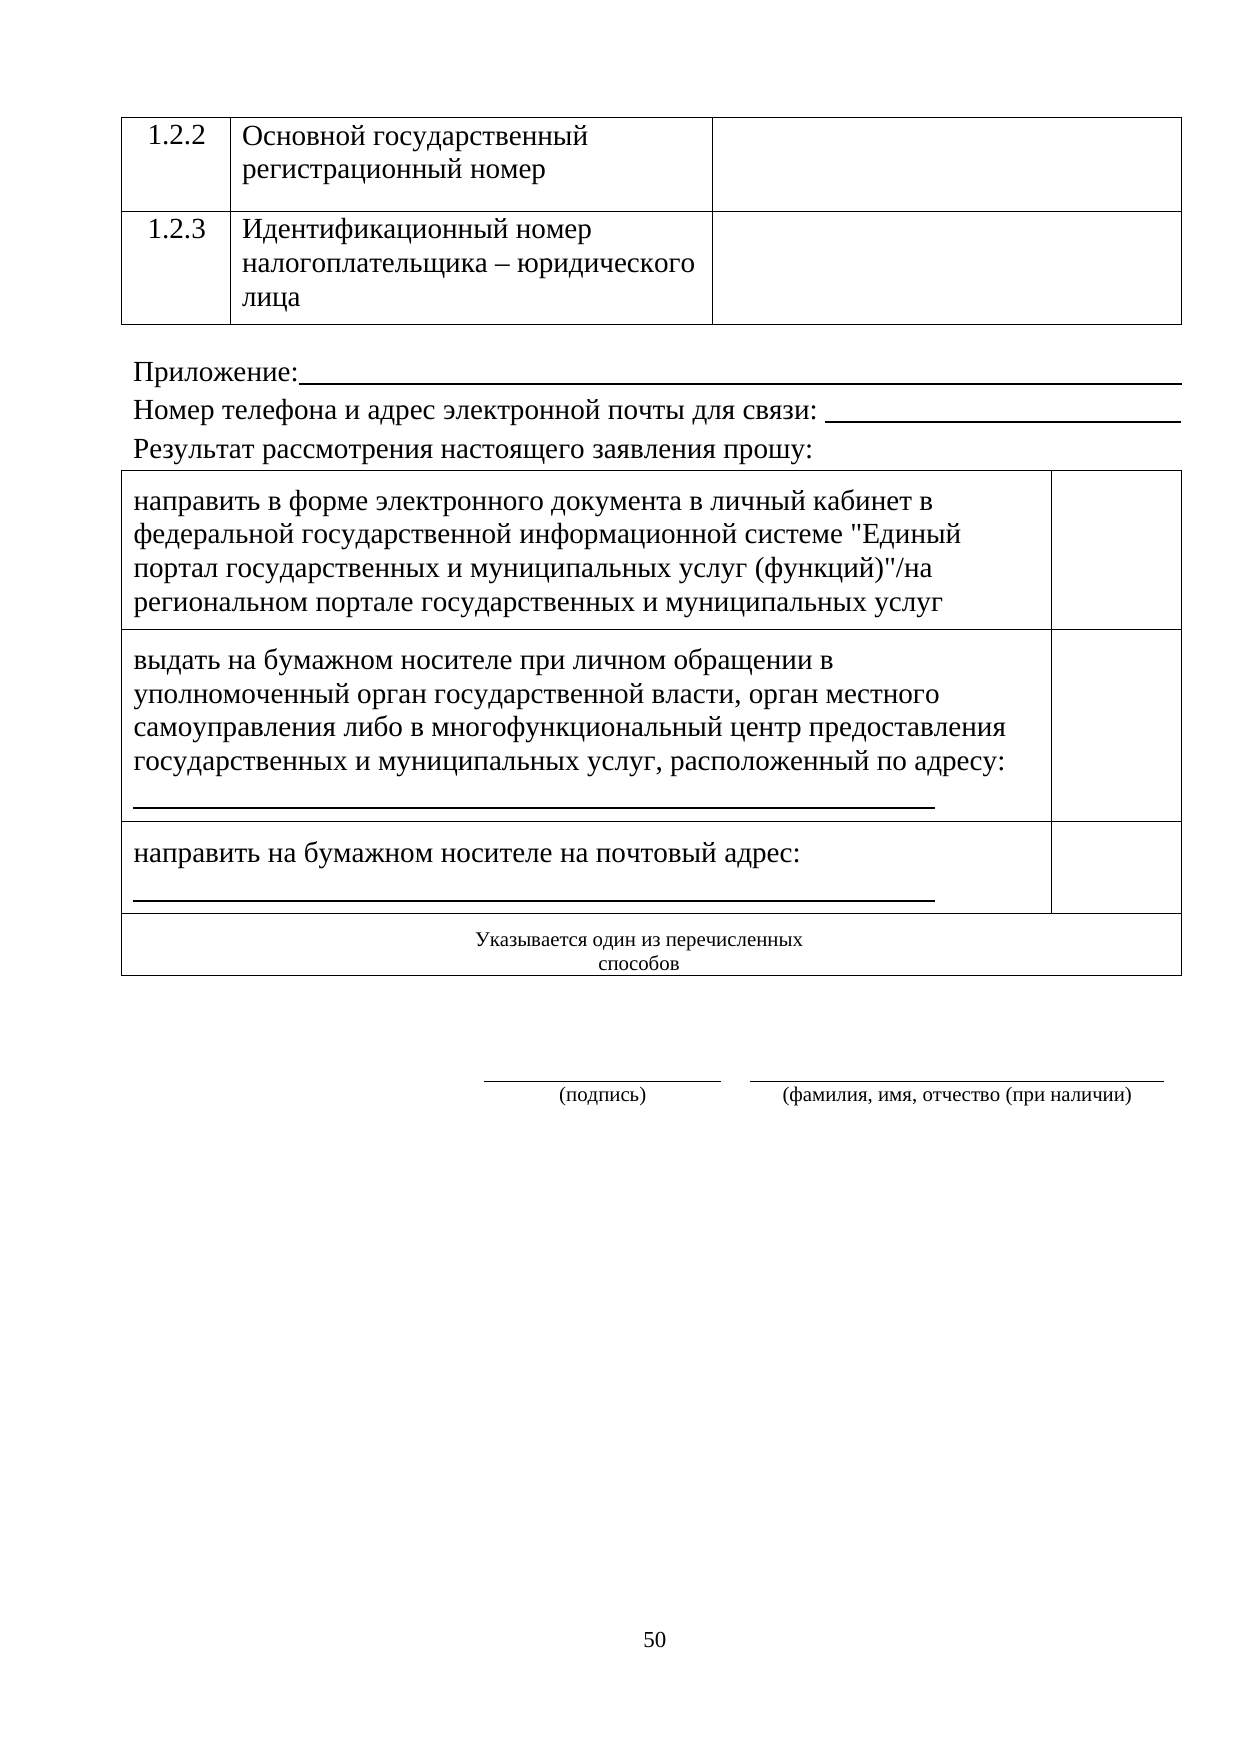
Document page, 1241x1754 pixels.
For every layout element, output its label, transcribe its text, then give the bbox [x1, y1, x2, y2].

table_cell Идентификационный номер налогоплательщика – юридического лица [231, 212, 712, 324]
table_cell [713, 212, 1181, 324]
table_cell направить на бумажном носителе на почтовый адрес: [122, 822, 1051, 913]
table_header [1052, 471, 1181, 628]
table_cell 1.2.3 [122, 212, 230, 324]
text Приложение: Номер телефона и адрес электронной почты для связи: Результат рассмотрения настоящего заявления прошу: [133, 354, 1188, 464]
table_cell Указывается один из перечисленных способов [122, 914, 1181, 975]
text (подпись) (фамилия, имя, отчество (при наличии) [559, 1077, 1198, 1106]
table_cell выдать на бумажном носителе при личном обращении в уполномоченный орган государственной власти, орган местного самоуправления либо в многофункциональный центр предоставления государственных и муниципальных услуг, расположенный по адресу: [122, 630, 1051, 821]
table_cell [1052, 822, 1181, 913]
table_header 1.2.2 [122, 118, 230, 211]
table_header направить в форме электронного документа в личный кабинет в федеральной государственной информационной системе "Единый портал государственных и муниципальных услуг (функций)"/на региональном портале государственных и муниципальных услуг [122, 471, 1051, 628]
table_header [713, 118, 1181, 211]
table_cell [1052, 630, 1181, 821]
table_header Основной государственный регистрационный номер [231, 118, 712, 211]
